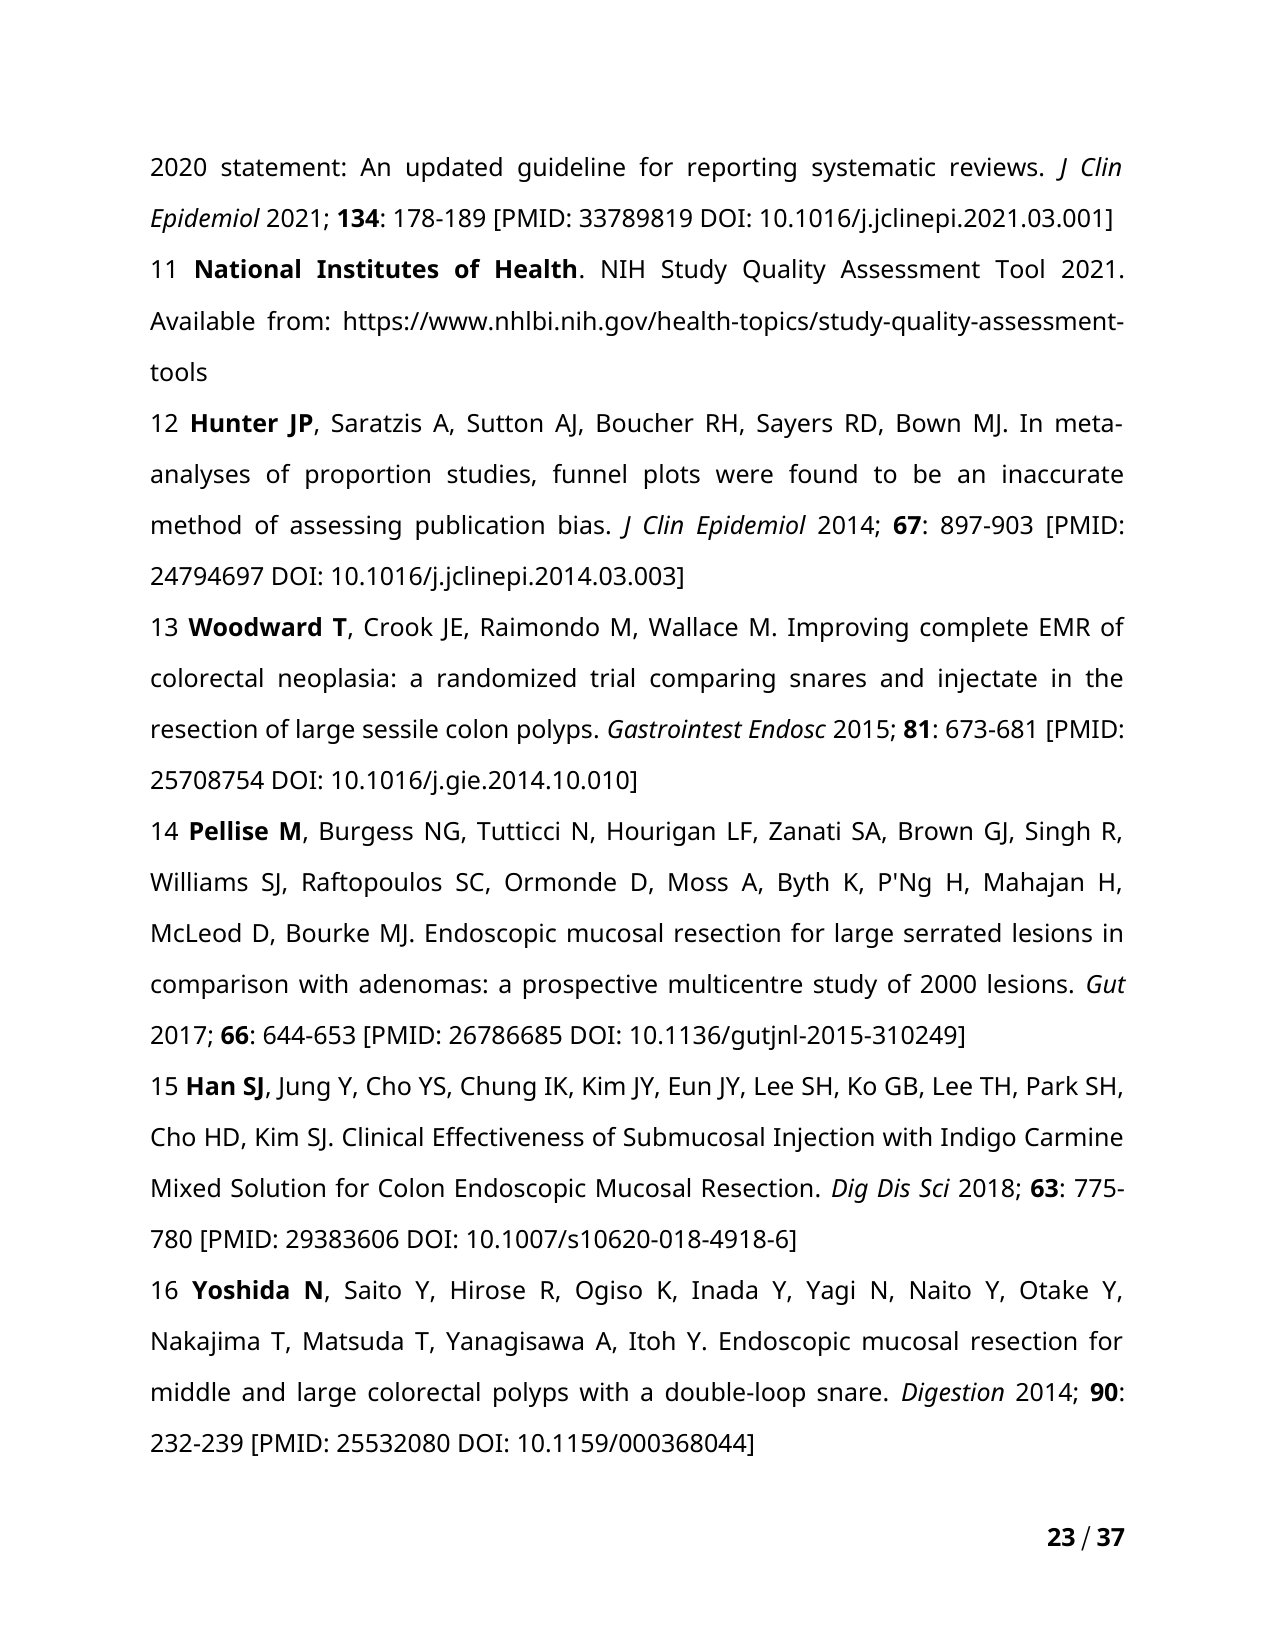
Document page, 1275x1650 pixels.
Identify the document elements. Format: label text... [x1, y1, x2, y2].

text 12 Hunter JP, Saratzis A, Sutton AJ, Boucher RH, Sayers RD, Bown MJ. In meta-analyses of proportion studies, funnel plots were found to be an inaccurate method of assessing publication bias. J Clin Epidemiol 2014; 67: 897-903 [PMID: 24794697 DOI: 10.1016/j.jclinepi.2014.03.003] [150, 405, 1125, 592]
text 16 Yoshida N, Saito Y, Hirose R, Ogiso K, Inada Y, Yagi N, Naito Y, Otake Y, Nakajima T, Matsuda T, Yanagisawa A, Itoh Y. Endoscopic mucosal resection for middle and large colorectal polyps with a double-loop snare. Digestion 2014; 90: 232-239 [PMID: 25532080 DOI: 10.1159/000368044] [150, 1273, 1125, 1460]
text 14 Pellise M, Burgess NG, Tutticci N, Hourigan LF, Zanati SA, Brown GJ, Singh R, Williams SJ, Raftopoulos SC, Ormonde D, Moss A, Byth K, P'Ng H, Mahajan H, McLeod D, Bourke MJ. Endoscopic mucosal resection for large serrated lesions in comparison with adenomas: a prospective multicentre study of 2000 lesions. Gut 2017; 66: 644-653 [PMID: 26786685 DOI: 10.1136/gutjnl-2015-310249] [150, 813, 1125, 1052]
text 15 Han SJ, Jung Y, Cho YS, Chung IK, Kim JY, Eun JY, Lee SH, Ko GB, Lee TH, Park SH, Cho HD, Kim SJ. Clinical Effectiveness of Submucosal Injection with Indigo Carmine Mixed Solution for Colon Endoscopic Mucosal Resection. Dig Dis Sci 2018; 63: 775-780 [PMID: 29383606 DOI: 10.1007/s10620-018-4918-6] [150, 1069, 1125, 1256]
text 11 National Institutes of Health. NIH Study Quality Assessment Tool 2021. Available from: https://www.nhlbi.nih.gov/health-topics/study-quality-assessment-tools [150, 252, 1125, 388]
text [150, 150, 1125, 235]
text 13 Woodward T, Crook JE, Raimondo M, Wallace M. Improving complete EMR of colorectal neoplasia: a randomized trial comparing snares and injectate in the resection of large sessile colon polyps. Gastrointest Endosc 2015; 81: 673-681 [PMID: 25708754 DOI: 10.1016/j.gie.2014.10.010] [150, 609, 1125, 797]
